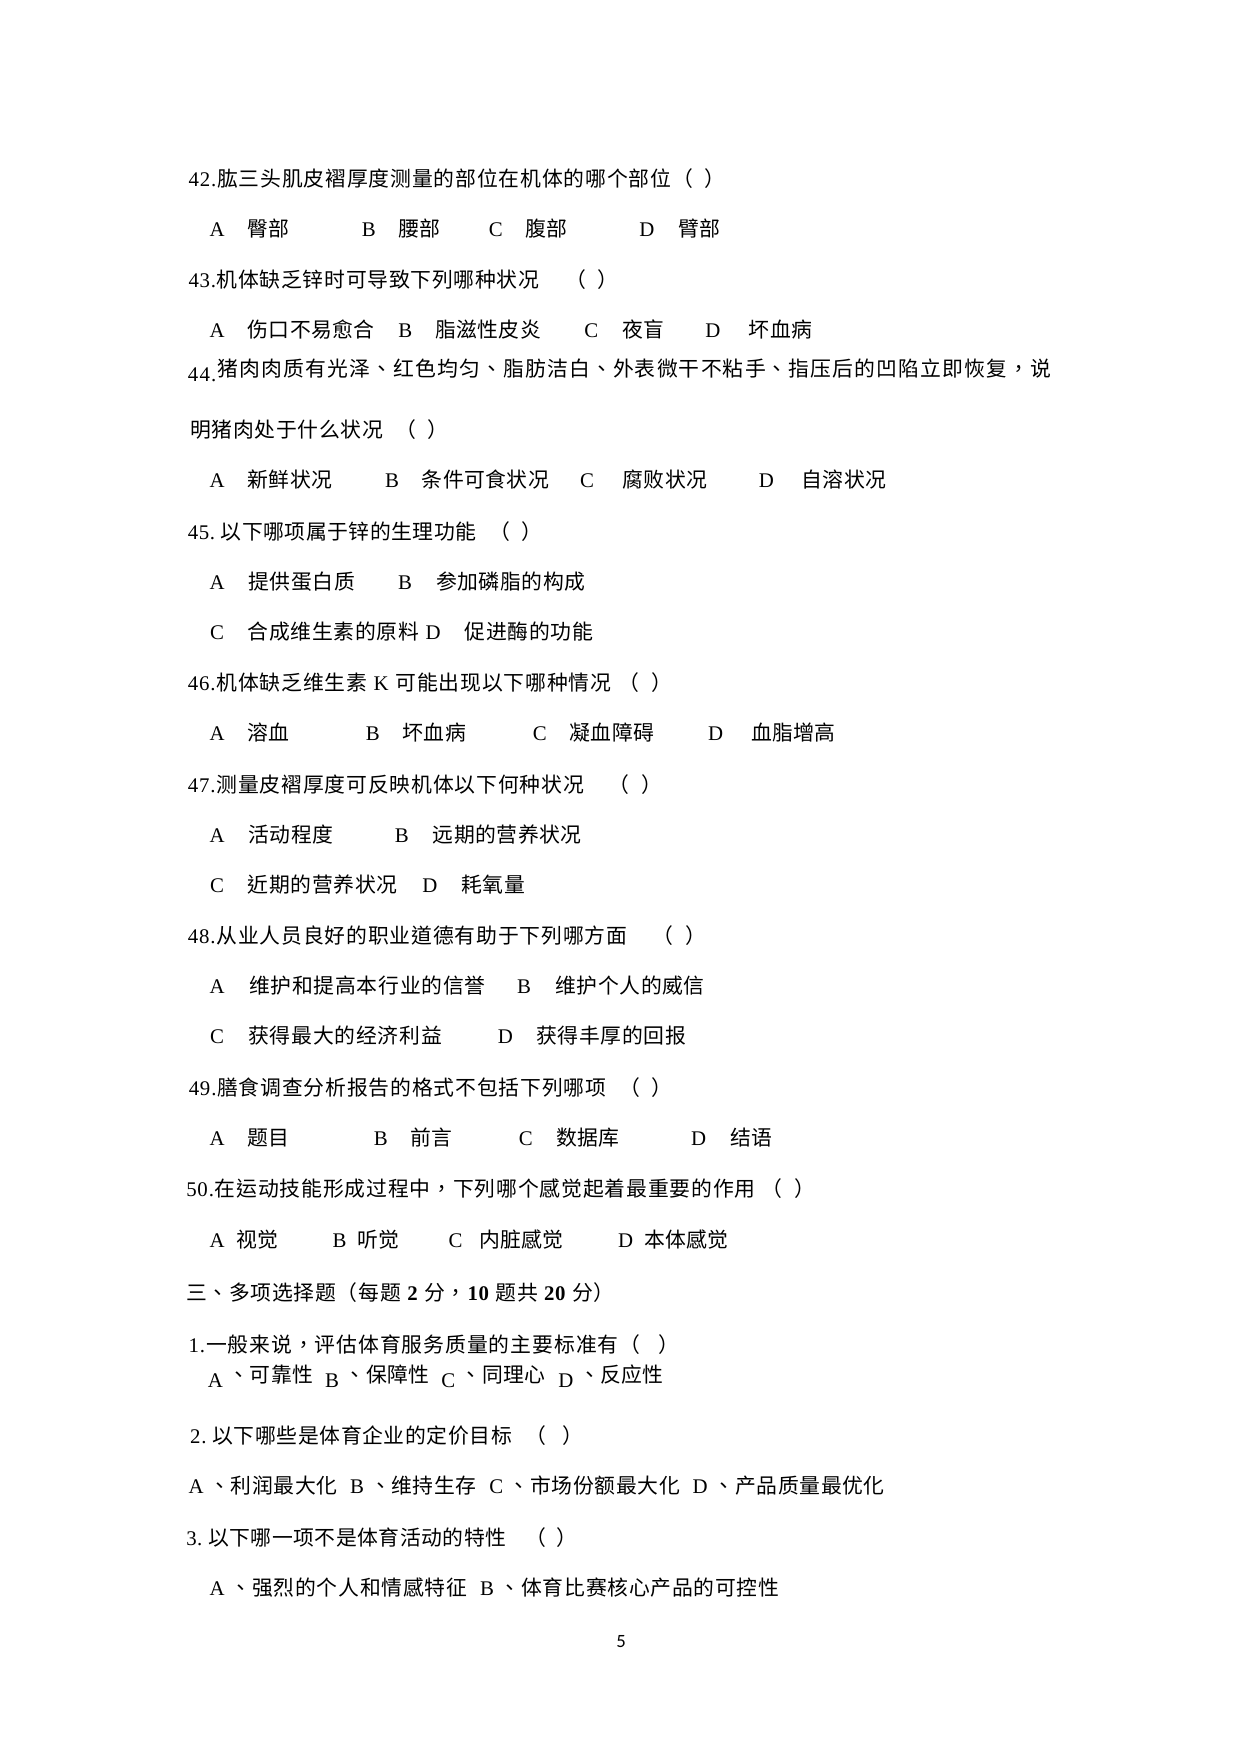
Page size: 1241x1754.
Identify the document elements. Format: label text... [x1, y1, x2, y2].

text C 近期的营养状况 D 耗氧量 [210, 871, 1054, 897]
text A 活动程度 B 远期的营养状况 [209, 821, 1054, 848]
text 明猪肉处于什么状况 （ ） [190, 415, 1054, 443]
text 三、多项选择题（每题 2 分，10 题共 20 分） [186, 1279, 1054, 1306]
text A 提供蛋白质 B 参加磷脂的构成 [209, 568, 1054, 595]
text 3. 以下哪一项不是体育活动的特性 （ ） [186, 1522, 1054, 1551]
text A 溶血 B 坏血病 C 凝血障碍 D 血脂增高 [209, 719, 1054, 746]
text 46.机体缺乏维生素 K 可能出现以下哪种情况 （ ） [188, 668, 1054, 696]
text A 、可靠性 B 、保障性 C 、同理心 D 、反应性 [186, 1372, 1054, 1421]
text A 新鲜状况 B 条件可食状况 C 腐败状况 D 自溶状况 [209, 466, 1054, 493]
text 49.膳食调查分析报告的格式不包括下列哪项 （ ） [188, 1072, 1054, 1101]
text 42.肱三头肌皮褶厚度测量的部位在机体的哪个部位（ ） [188, 163, 1054, 192]
text A 伤口不易愈合 B 脂滋性皮炎 C 夜盲 D 坏血病 [209, 316, 1054, 343]
text 45. 以下哪项属于锌的生理功能 （ ） [188, 516, 1054, 545]
text 43.机体缺乏锌时可导致下列哪种状况 （ ） [188, 265, 1054, 293]
text A 臀部 B 腰部 C 腹部 D 臂部 [209, 215, 1054, 242]
text 1.一般来说，评估体育服务质量的主要标准有（ ） [188, 1329, 1054, 1358]
text C 获得最大的经济利益 D 获得丰厚的回报 [210, 1022, 1054, 1049]
text 48.从业人员良好的职业道德有助于下列哪方面 （ ） [188, 921, 1054, 949]
text C 合成维生素的原料 D 促进酶的功能 [210, 618, 1054, 644]
text A 、利润最大化 B 、维持生存 C 、市场份额最大化 D 、产品质量最优化 [188, 1473, 1054, 1499]
text A 视觉 B 听觉 C 内脏感觉 D 本体感觉 [209, 1226, 1054, 1252]
text 44.猪肉肉质有光泽、红色均匀、脂肪洁白、外表微干不粘手、指压后的凹陷立即恢复，说 [188, 366, 1054, 415]
text A 维护和提高本行业的信誉 B 维护个人的威信 [209, 972, 1054, 999]
text A 题目 B 前言 C 数据库 D 结语 [209, 1124, 1054, 1151]
text 47.测量皮褶厚度可反映机体以下何种状况 （ ） [188, 769, 1054, 798]
text 2. 以下哪些是体育企业的定价目标 （ ） [190, 1421, 1054, 1449]
text A 、强烈的个人和情感特征 B 、体育比赛核心产品的可控性 [209, 1574, 1054, 1601]
text 50.在运动技能形成过程中，下列哪个感觉起着最重要的作用 （ ） [186, 1174, 1054, 1203]
